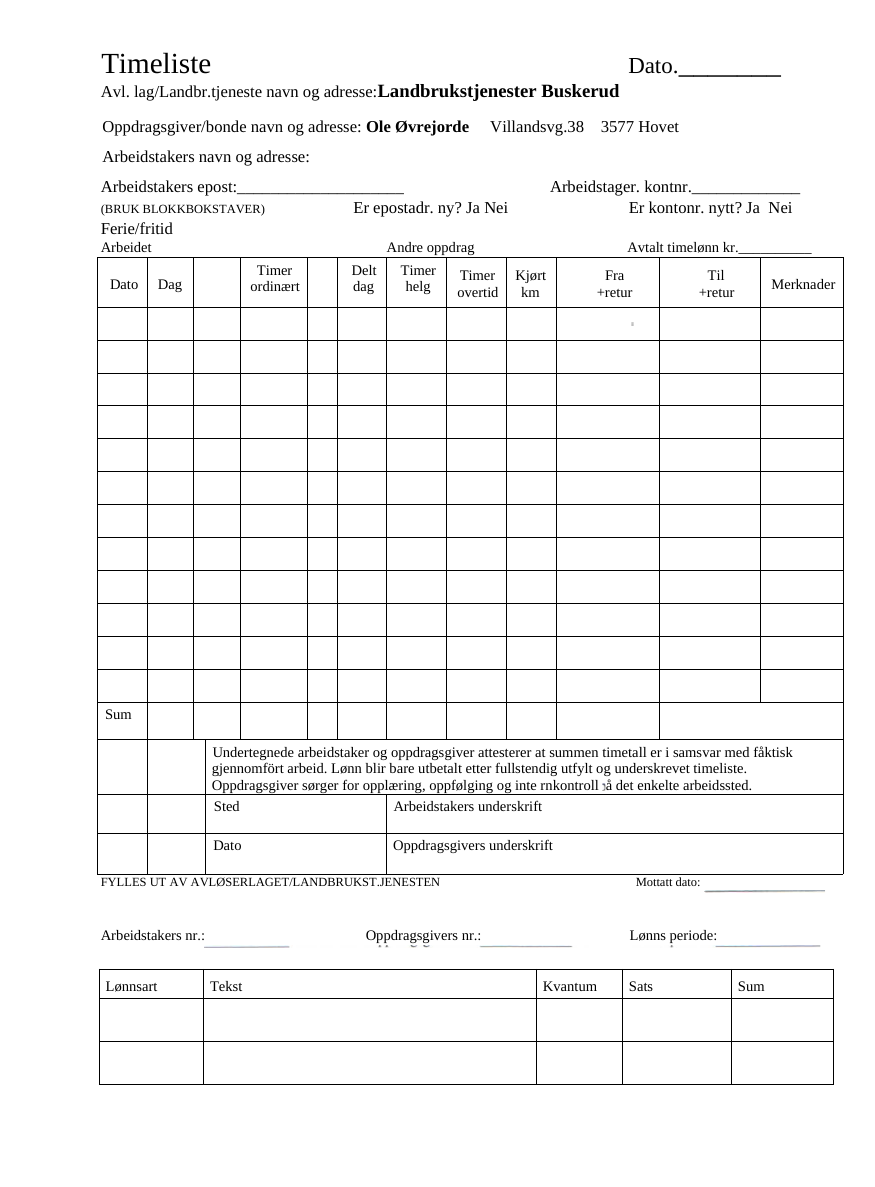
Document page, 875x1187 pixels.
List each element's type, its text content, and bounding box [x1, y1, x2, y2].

table_header Fra +retur [557, 258, 659, 307]
table_cell [241, 472, 307, 504]
table_cell [660, 406, 760, 438]
table_header Dag [148, 258, 193, 307]
table_cell [732, 1042, 833, 1084]
table_cell [761, 472, 843, 504]
table_cell [338, 308, 386, 339]
table_cell [507, 374, 556, 405]
table_cell [148, 406, 193, 438]
text Oppdragsgiver/bonde navn og adresse: Ole Øvrejorde Villandsvg.38 3577 Hovet [102, 117, 843, 136]
table_cell [98, 308, 147, 339]
table_cell [194, 637, 240, 669]
table_cell [338, 374, 386, 405]
table_cell [660, 472, 760, 504]
table_cell [447, 472, 506, 504]
table_cell [308, 670, 337, 702]
table_cell [387, 308, 446, 339]
table_cell [100, 1042, 203, 1084]
table_cell [308, 406, 337, 438]
table_cell [507, 472, 556, 504]
table_cell [761, 406, 843, 438]
table_cell [148, 571, 193, 603]
table_cell [338, 538, 386, 570]
table_cell [308, 571, 337, 603]
table_cell [447, 374, 506, 405]
table_cell [447, 505, 506, 537]
table_cell [507, 538, 556, 570]
table_header Lønnsart [100, 970, 203, 997]
table_cell Oppdragsgivers underskrift [387, 834, 843, 874]
table_cell [557, 637, 659, 669]
table_cell [761, 308, 843, 339]
table_cell [98, 505, 147, 537]
table_cell [194, 406, 240, 438]
table_cell [98, 795, 147, 833]
table_cell [557, 406, 659, 438]
table_cell [447, 341, 506, 372]
table_cell [308, 604, 337, 636]
table_cell [660, 308, 760, 339]
table_cell [194, 308, 240, 339]
table_cell [447, 308, 506, 339]
table_cell [241, 670, 307, 702]
text Arbeidstakers epost:____________________ Arbeidstager. kontnr._____________ [101, 177, 843, 196]
table_cell [387, 505, 446, 537]
table_header [194, 258, 240, 307]
table_cell [507, 637, 556, 669]
table_cell [148, 740, 205, 794]
table_cell [98, 670, 147, 702]
table_cell [387, 604, 446, 636]
table_cell [387, 637, 446, 669]
table_cell [387, 571, 446, 603]
table_cell [507, 439, 556, 471]
table_cell [387, 703, 446, 739]
table_cell [660, 703, 843, 739]
table_header Timer helg [387, 258, 446, 307]
table_cell [148, 637, 193, 669]
table_cell [194, 571, 240, 603]
table_cell [732, 999, 833, 1041]
table_cell [338, 637, 386, 669]
table_cell [194, 670, 240, 702]
table_header Sats [623, 970, 731, 997]
table_header [308, 258, 337, 307]
table_cell [148, 538, 193, 570]
table_cell [387, 670, 446, 702]
table_header Timer overtid [447, 258, 506, 307]
table_cell [204, 1042, 536, 1084]
table_cell [557, 308, 659, 339]
table_cell [241, 406, 307, 438]
table_cell [447, 406, 506, 438]
table_cell [447, 670, 506, 702]
table_cell [507, 308, 556, 339]
text Avl. lag/Landbr.tjeneste navn og adresse:Landbrukstjenester Buskerud [101, 79, 843, 101]
table_cell [557, 670, 659, 702]
table_cell [194, 472, 240, 504]
table_cell [100, 999, 203, 1041]
table_cell [537, 999, 622, 1041]
table_cell [98, 406, 147, 438]
table_cell [660, 538, 760, 570]
table_cell [557, 703, 659, 739]
table_cell [148, 439, 193, 471]
text Arbeidstakers navn og adresse: [102, 147, 843, 166]
table_cell [761, 670, 843, 702]
table_cell [98, 604, 147, 636]
table_cell [308, 505, 337, 537]
table_cell [387, 439, 446, 471]
text (BRUK BLOKKBOKSTAVER) Er epostadr. ny? Ja Nei Er kontonr. nytt? Ja Nei [101, 198, 843, 217]
table_cell [241, 341, 307, 372]
table_header Timer ordinært [241, 258, 307, 307]
table_cell [98, 571, 147, 603]
table_cell [557, 604, 659, 636]
table_cell [148, 834, 205, 874]
table_cell [557, 505, 659, 537]
table_cell [338, 670, 386, 702]
table_cell [761, 604, 843, 636]
table_cell [447, 637, 506, 669]
table_cell [241, 604, 307, 636]
table_cell [507, 406, 556, 438]
table_cell [387, 374, 446, 405]
table_cell [338, 604, 386, 636]
table_header Kvantum [537, 970, 622, 997]
table_cell [660, 571, 760, 603]
table_cell [308, 472, 337, 504]
table_cell [447, 571, 506, 603]
table_cell [387, 341, 446, 372]
table_cell [507, 604, 556, 636]
text Timeliste Dato._______ [101, 46, 843, 79]
table_header Dato [98, 258, 147, 307]
table_cell [338, 472, 386, 504]
table_cell [761, 374, 843, 405]
table_header Tekst [204, 970, 536, 997]
table_cell [557, 571, 659, 603]
table_cell [338, 571, 386, 603]
table_cell [308, 703, 337, 739]
table_cell [241, 637, 307, 669]
table_cell [194, 604, 240, 636]
table_cell [761, 571, 843, 603]
table_cell [204, 999, 536, 1041]
table_cell [507, 670, 556, 702]
text Arbeidet Andre oppdrag Avtalt timelønn kr.__________ [101, 239, 843, 256]
table_cell [447, 703, 506, 739]
table_cell [308, 439, 337, 471]
table_cell [660, 439, 760, 471]
table_cell Undertegnede arbeidstaker og oppdragsgiver attesterer at summen timetall er i samsvar med fåktisk gjennomfört arbeid. Lønn blir bare utbetalt etter fullstendig utfylt og underskrevet timeliste. Oppdragsgiver sørger for opplæring, oppfølging og inte rnkontroll å det enkelte arbeidssted. [206, 740, 843, 794]
table_cell [148, 505, 193, 537]
table_cell [660, 604, 760, 636]
table_cell [660, 505, 760, 537]
table_cell [338, 505, 386, 537]
table_cell [447, 604, 506, 636]
table_cell [447, 538, 506, 570]
table_cell [241, 538, 307, 570]
table_cell [241, 505, 307, 537]
table_cell Arbeidstakers underskrift [387, 795, 843, 833]
table_cell [148, 703, 193, 739]
table_cell [308, 341, 337, 372]
table_cell [623, 999, 731, 1041]
table_cell [557, 341, 659, 372]
table_cell [98, 637, 147, 669]
table_cell [148, 374, 193, 405]
table_cell [507, 505, 556, 537]
table_cell [387, 406, 446, 438]
table_cell [660, 670, 760, 702]
table_cell [557, 374, 659, 405]
table_cell [507, 703, 556, 739]
table_cell [308, 538, 337, 570]
table_cell [387, 538, 446, 570]
table_cell [98, 472, 147, 504]
text FYLLES UT AV AVLØSERLAGET/LANDBRUKST.JENESTEN Mottatt dato: [101, 875, 843, 889]
table_cell [557, 439, 659, 471]
table_cell [194, 341, 240, 372]
table_cell [557, 472, 659, 504]
table_cell [241, 308, 307, 339]
table_header Merknader [761, 258, 843, 307]
table_cell [660, 341, 760, 372]
table_cell [98, 439, 147, 471]
table_cell [447, 439, 506, 471]
table_cell [660, 637, 760, 669]
table_cell [241, 439, 307, 471]
table_cell [308, 374, 337, 405]
table_cell [761, 637, 843, 669]
table_cell [761, 439, 843, 471]
table_cell [148, 341, 193, 372]
table_cell [194, 505, 240, 537]
table_cell Sted [206, 795, 386, 833]
table_cell [194, 538, 240, 570]
table_cell [623, 1042, 731, 1084]
table_cell [761, 505, 843, 537]
table_cell [98, 374, 147, 405]
table_cell [98, 341, 147, 372]
table_header Sum [732, 970, 833, 997]
table_cell Sum [98, 703, 147, 739]
table_header Delt dag [338, 258, 386, 307]
table_cell [338, 703, 386, 739]
table_cell [148, 795, 205, 833]
table_cell [241, 374, 307, 405]
table_cell [338, 406, 386, 438]
table_cell [148, 472, 193, 504]
table_cell [98, 538, 147, 570]
table_cell [557, 538, 659, 570]
table_cell [148, 670, 193, 702]
table_cell [537, 1042, 622, 1084]
table_cell [387, 472, 446, 504]
table_header Til +retur [660, 258, 760, 307]
table_cell [660, 374, 760, 405]
table_cell [338, 439, 386, 471]
table_cell [194, 439, 240, 471]
table_cell [148, 604, 193, 636]
table_cell [761, 538, 843, 570]
table_cell [308, 308, 337, 339]
table_cell [194, 703, 240, 739]
table_cell [308, 637, 337, 669]
table_cell [761, 341, 843, 372]
table_cell [338, 341, 386, 372]
table_cell [507, 571, 556, 603]
table_cell [194, 374, 240, 405]
text Ferie/fritid [101, 218, 843, 238]
table_header Kjørt km [507, 258, 556, 307]
table_cell Dato [206, 834, 386, 874]
table_cell [148, 308, 193, 339]
table_cell [98, 834, 147, 874]
text Arbeidstakers nr.: Oppdragsgivers nr.: Lønns periode: [101, 927, 843, 943]
table_cell [241, 703, 307, 739]
table_cell [507, 341, 556, 372]
table_cell [241, 571, 307, 603]
table_cell [98, 740, 147, 794]
